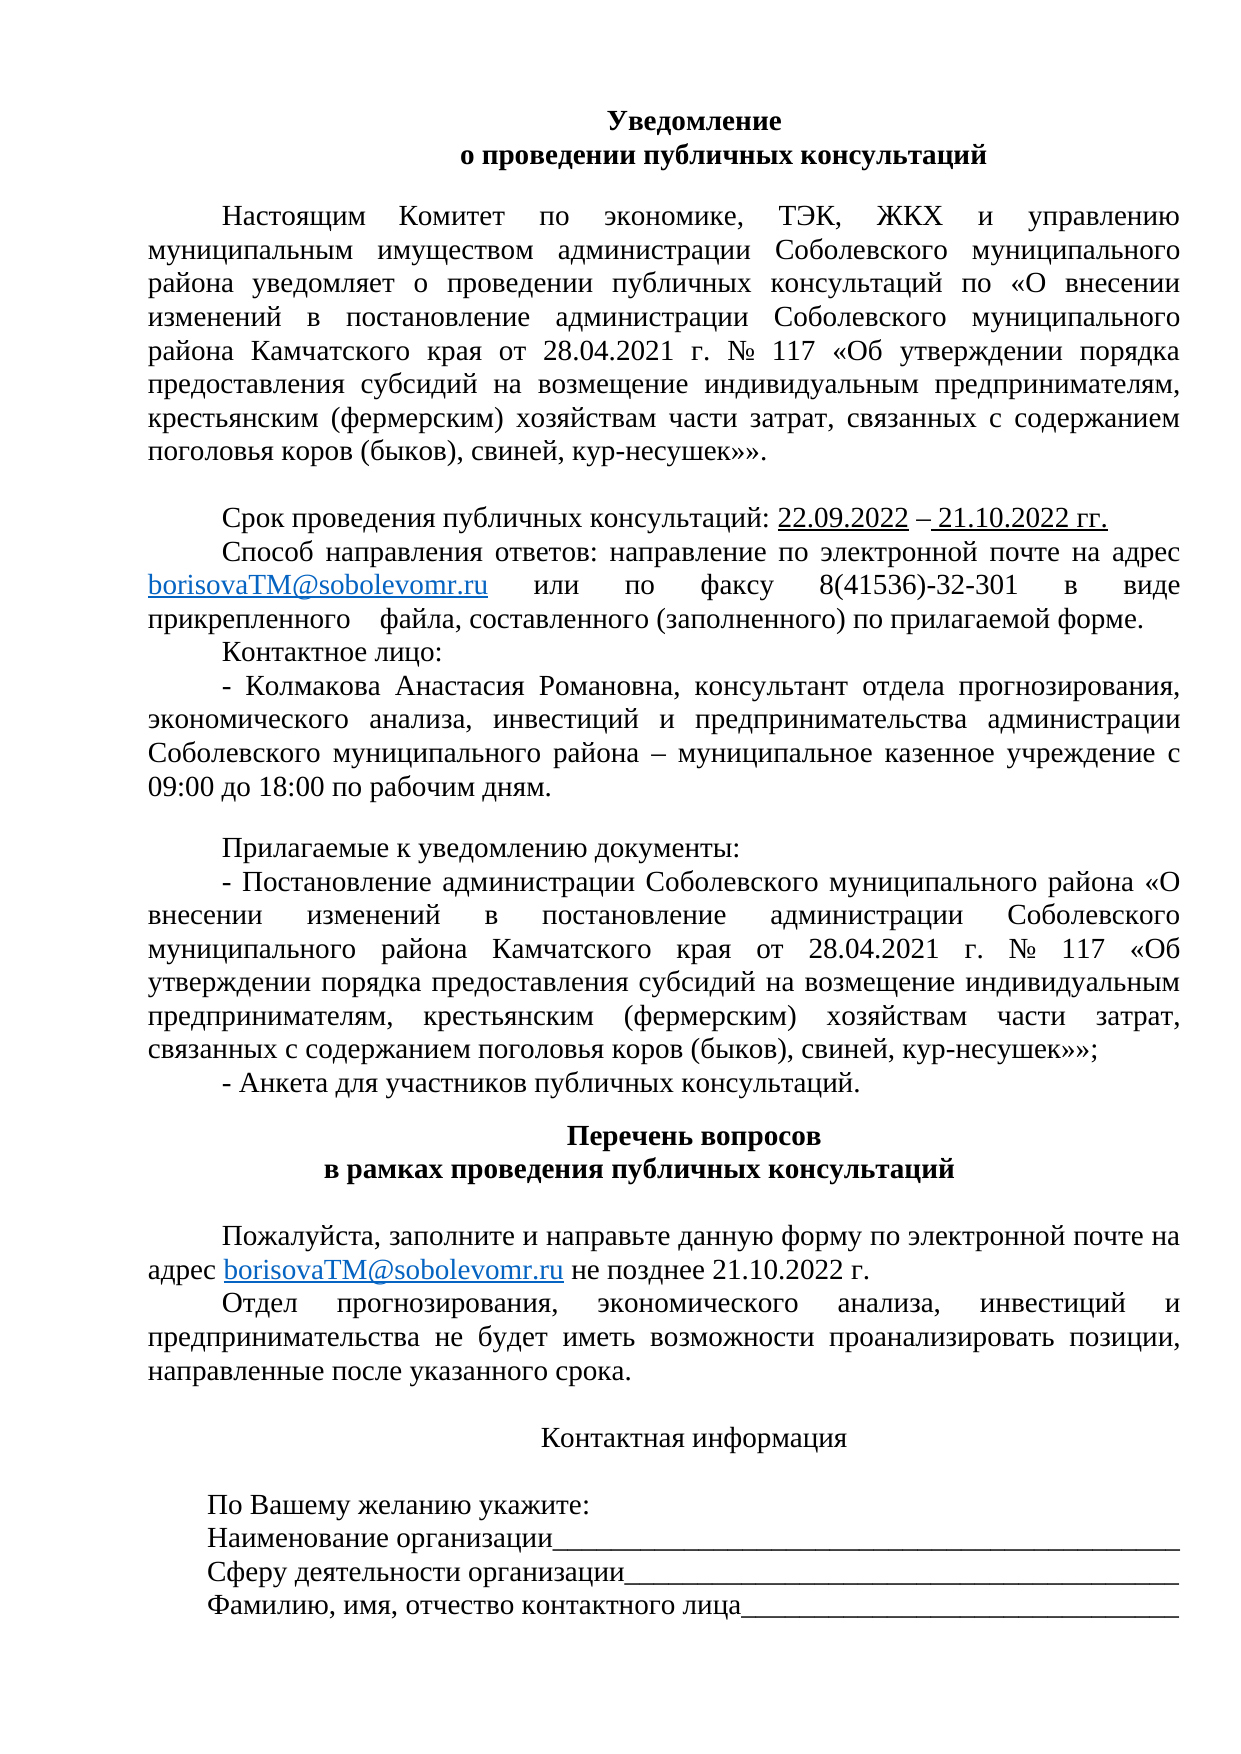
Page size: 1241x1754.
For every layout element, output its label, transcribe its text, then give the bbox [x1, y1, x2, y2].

text По Вашему желанию укажите: [148, 1487, 1181, 1520]
text Сферу деятельности организации______________________________________ [148, 1554, 1181, 1587]
text Срок проведения публичных консультаций: 22.09.2022 – 21.10.2022 гг. [148, 500, 1181, 534]
text Отдел прогнозирования, экономического анализа, инвестиций и предпринимательства не будет иметь возможности проанализировать позиции, направленные после указанного срока. [148, 1286, 1181, 1386]
text в рамках проведения публичных консультаций [148, 1151, 1181, 1185]
text Способ направления ответов: направление по электронной почте на адрес borisovaTM@sobolevomr.ru или по факсу 8(41536)-32-301 в виде прикрепленного файла, составленного (заполненного) по прилагаемой форме. [148, 534, 1181, 634]
text о проведении публичных консультаций [207, 137, 1181, 171]
text Уведомление [148, 103, 1181, 137]
text Настоящим Комитет по экономике, ТЭК, ЖКХ и управлению муниципальным имуществом администрации Соболевского муниципального района уведомляет о проведении публичных консультаций по «О внесении изменений в постановление администрации Соболевского муниципального района Камчатского края от 28.04.2021 г. № 117 «Об утверждении порядка предоставления субсидий на возмещение индивидуальным предпринимателям, крестьянским (фермерским) хозяйствам части затрат, связанных с содержанием поголовья коров (быков), свиней, кур-несушек»». [148, 198, 1181, 467]
text - Анкета для участников публичных консультаций. [148, 1065, 1181, 1099]
text Фамилию, имя, отчество контактного лица______________________________ [148, 1587, 1181, 1621]
text Наименование организации___________________________________________ [148, 1520, 1181, 1554]
text Пожалуйста, заполните и направьте данную форму по электронной почте на адрес borisovaTM@sobolevomr.ru не позднее 21.10.2022 г. [148, 1218, 1181, 1286]
text Прилагаемые к уведомлению документы: [148, 830, 1181, 864]
text - Постановление администрации Соболевского муниципального района «О внесении изменений в постановление администрации Соболевского муниципального района Камчатского края от 28.04.2021 г. № 117 «Об утверждении порядка предоставления субсидий на возмещение индивидуальным предпринимателям, крестьянским (фермерским) хозяйствам части затрат, связанных с содержанием поголовья коров (быков), свиней, кур-несушек»»; [148, 864, 1181, 1065]
text Перечень вопросов [148, 1118, 1181, 1151]
text - Колмакова Анастасия Романовна, консультант отдела прогнозирования, экономического анализа, инвестиций и предпринимательства администрации Соболевского муниципального района – муниципальное казенное учреждение с 09:00 до 18:00 по рабочим дням. [148, 668, 1181, 802]
text Контактное лицо: [148, 634, 1181, 668]
text Контактная информация [148, 1420, 1181, 1453]
